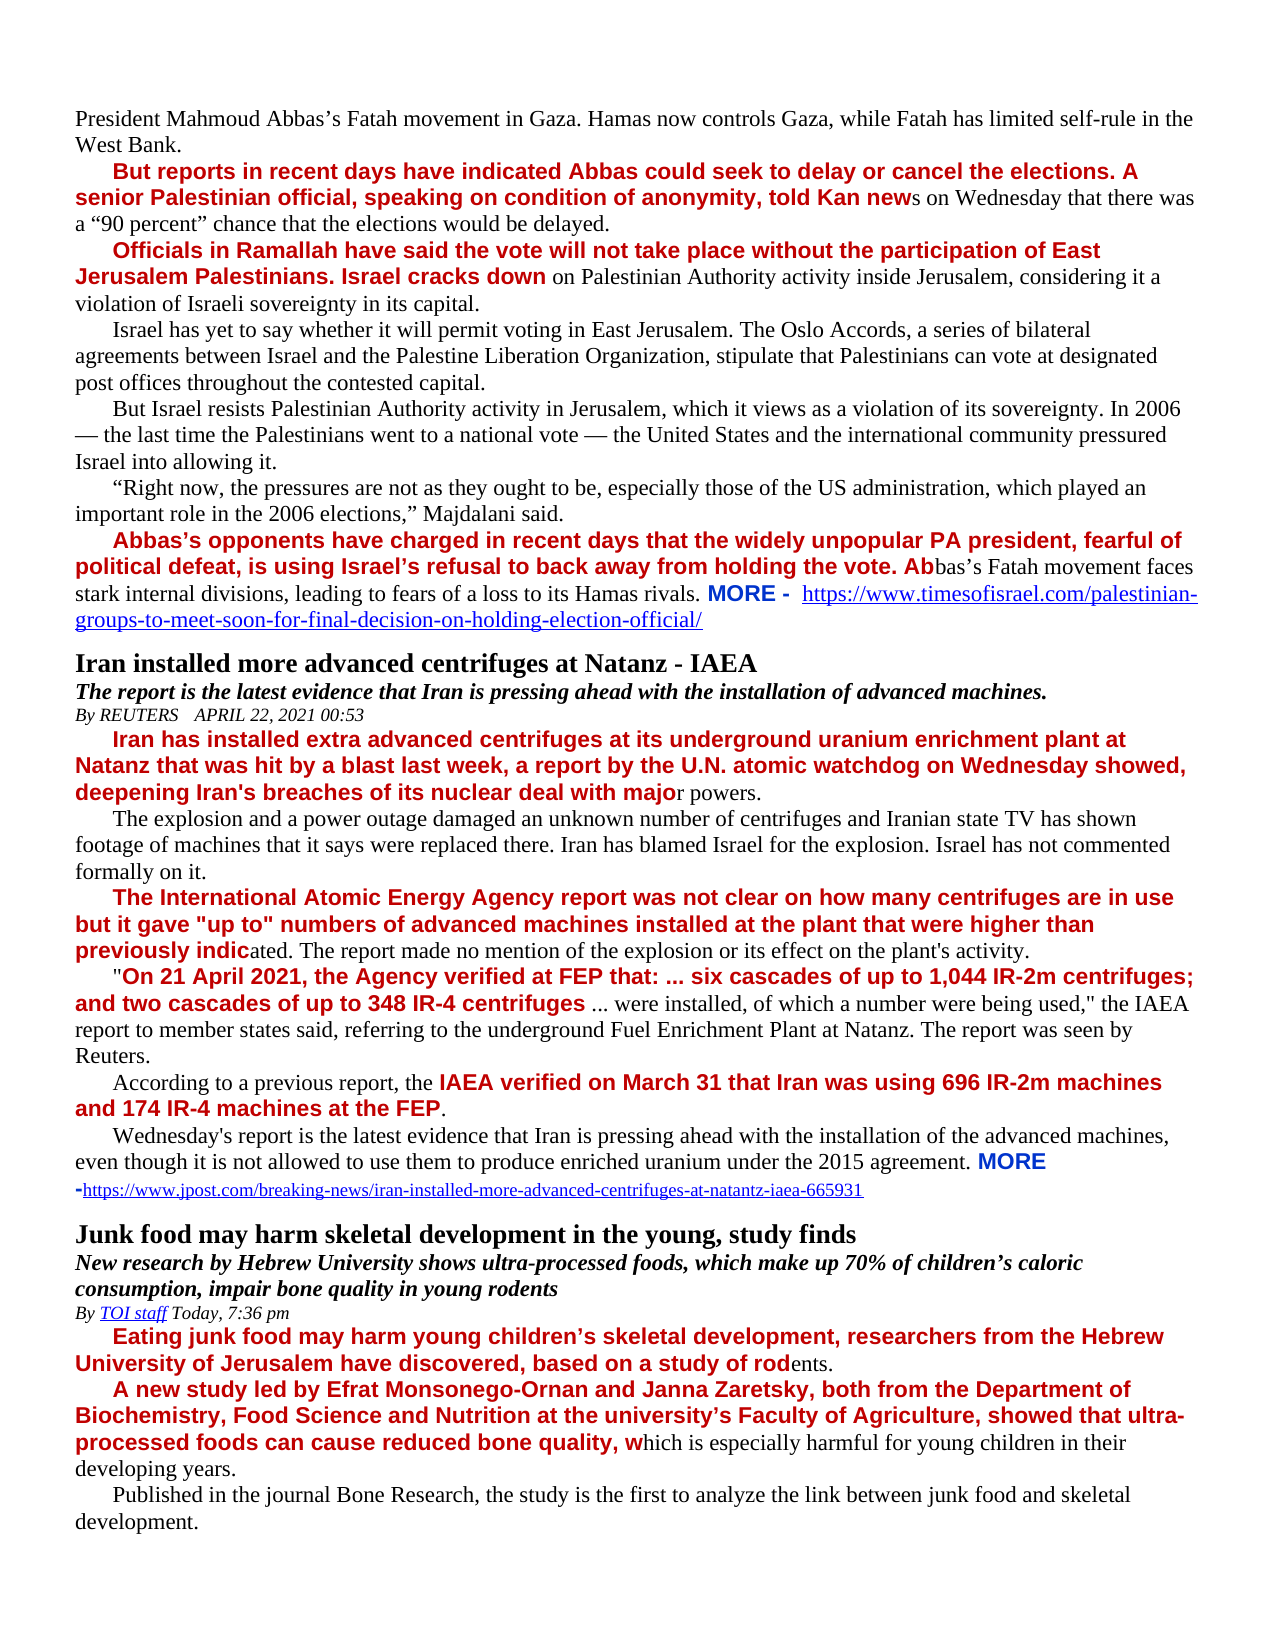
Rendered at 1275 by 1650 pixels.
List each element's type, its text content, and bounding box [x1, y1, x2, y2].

text Iran installed more advanced centrifuges at Natanz - IAEA [75, 647, 1200, 678]
text The explosion and a power outage damaged an unknown number of centrifuges and Iranian state TV has shown footage of machines that it says were replaced there. Iran has blamed Israel for the explosion. Israel has not commented formally on it. [75, 805, 1200, 884]
text The International Atomic Energy Agency report was not clear on how many centrifuges are in use but it gave "up to" numbers of advanced machines installed at the plant that were higher than previously indicated. The report made no mention of the explosion or its effect on the plant's activity. [75, 884, 1200, 963]
text By REUTERS APRIL 22, 2021 00:53 [75, 704, 1200, 726]
text By TOI staff Today, 7:36 pm [75, 1302, 1200, 1323]
text Iran has installed extra advanced centrifuges at its underground uranium enrichment plant at Natanz that was hit by a blast last week, a report by the U.N. atomic watchdog on Wednesday showed, deepening Iran's breaches of its nuclear deal with major powers. [75, 726, 1200, 805]
text Wednesday's report is the latest evidence that Iran is pressing ahead with the installation of the advanced machines, even though it is not allowed to use them to produce enriched uranium under the 2015 agreement. MORE -https://www.jpost.com/breaking-news/iran-installed-more-advanced-centrifuges-at-natantz-iaea-665931 [75, 1122, 1200, 1201]
text But reports in recent days have indicated Abbas could seek to delay or cancel the elections. A senior Palestinian official, speaking on condition of anonymity, told Kan news on Wednesday that there was a “90 percent” chance that the elections would be delayed. [75, 158, 1200, 237]
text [75, 105, 1200, 158]
text New research by Hebrew University shows ultra-processed foods, which make up 70% of children’s caloric consumption, impair bone quality in young rodents [75, 1249, 1200, 1302]
text Eating junk food may harm young children’s skeletal development, researchers from the Hebrew University of Jerusalem have discovered, based on a study of rodents. [75, 1323, 1200, 1376]
text According to a previous report, the IAEA verified on March 31 that Iran was using 696 IR-2m machines and 174 IR-4 machines at the FEP. [75, 1069, 1200, 1122]
text A new study led by Efrat Monsonego-Ornan and Janna Zaretsky, both from the Department of Biochemistry, Food Science and Nutrition at the university’s Faculty of Agriculture, showed that ultra-processed foods can cause reduced bone quality, which is especially harmful for young children in their developing years. [75, 1376, 1200, 1482]
text Officials in Ramallah have said the vote will not take place without the participation of East Jerusalem Palestinians. Israel cracks down on Palestinian Authority activity inside Jerusalem, considering it a violation of Israeli sovereignty in its capital. [75, 237, 1200, 316]
text "On 21 April 2021, the Agency verified at FEP that: ... six cascades of up to 1,044 IR-2m centrifuges; and two cascades of up to 348 IR-4 centrifuges ... were installed, of which a number were being used," the IAEA report to member states said, referring to the underground Fuel Enrichment Plant at Natanz. The report was seen by Reuters. [75, 963, 1200, 1069]
text Abbas’s opponents have charged in recent days that the widely unpopular PA president, fearful of political defeat, is using Israel’s refusal to back away from holding the vote. Abbas’s Fatah movement faces stark internal divisions, leading to fears of a loss to its Hamas rivals. MORE - https://www.timesofisrael.com/palestinian-groups-to-meet-soon-for-final-decision-on-holding-election-official/ [75, 527, 1200, 632]
text The report is the latest evidence that Iran is pressing ahead with the installation of advanced machines. [75, 678, 1200, 704]
text But Israel resists Palestinian Authority activity in Jerusalem, which it views as a violation of its sovereignty. In 2006 — the last time the Palestinians went to a national vote — the United States and the international community pressured Israel into allowing it. [75, 395, 1200, 474]
text Junk food may harm skeletal development in the young, study finds [75, 1218, 1200, 1249]
text Published in the journal Bone Research, the study is the first to analyze the link between junk food and skeletal development. [75, 1482, 1200, 1534]
text “Right now, the pressures are not as they ought to be, especially those of the US administration, which played an important role in the 2006 elections,” Majdalani said. [75, 474, 1200, 527]
text Israel has yet to say whether it will permit voting in East Jerusalem. The Oslo Accords, a series of bilateral agreements between Israel and the Palestine Liberation Organization, stipulate that Palestinians can vote at designated post offices throughout the contested capital. [75, 316, 1200, 395]
